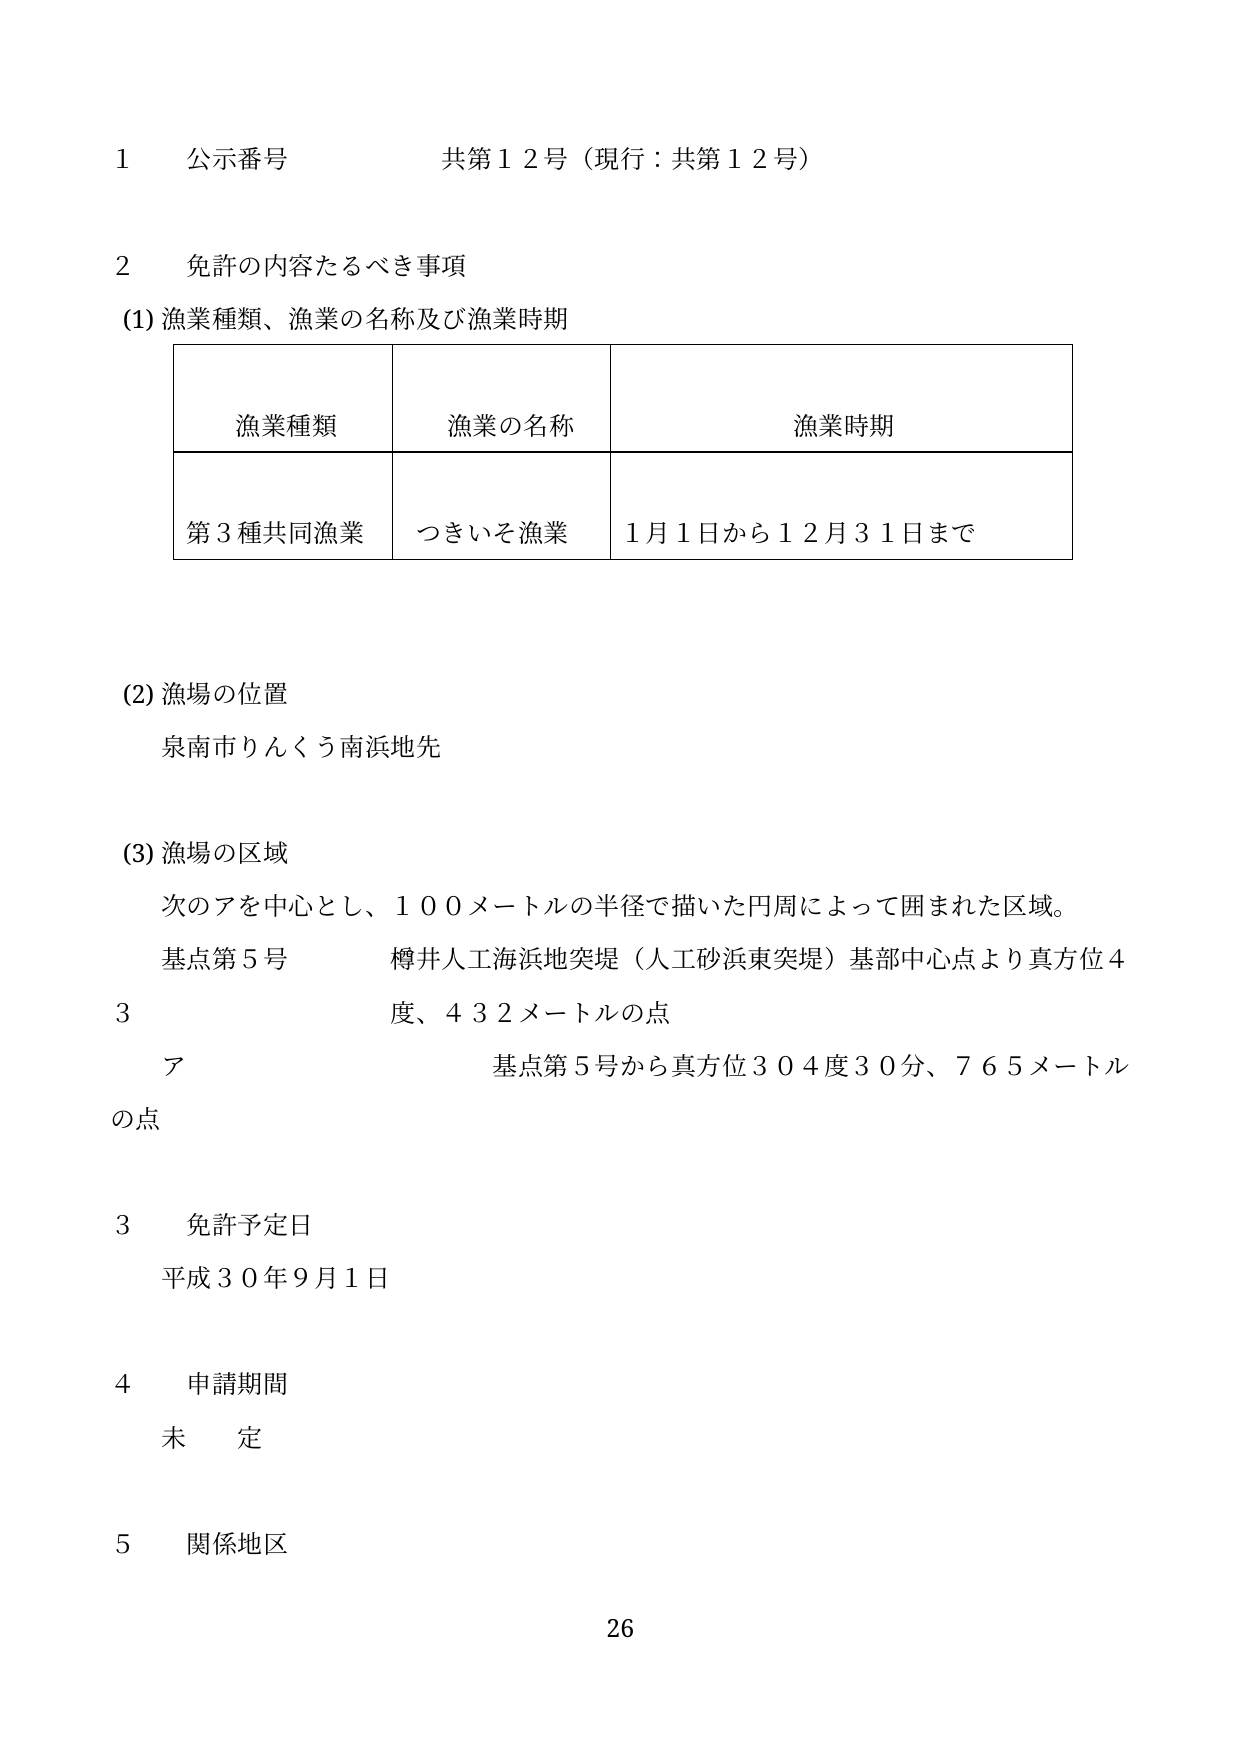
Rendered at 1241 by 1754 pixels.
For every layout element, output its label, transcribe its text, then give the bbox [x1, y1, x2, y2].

table_cell １月１日から１２月３１日まで [611, 453, 1072, 559]
table_header 漁業の名称 [393, 345, 610, 451]
table_cell つきいそ漁業 [393, 453, 610, 559]
text (3) 漁場の区域 [110, 825, 1131, 878]
table_header 漁業種類 [174, 345, 392, 451]
text ２ 免許の内容たるべき事項 [110, 238, 1131, 291]
text 平成４０年８月３１日まで１ 公示番号 共第１２号（現行：共第１２号） [110, 132, 1131, 185]
text 基点第５号 樽井人工海浜地突堤（人工砂浜東突堤）基部中心点より真方位４３ 度、４３２メートルの点 [110, 932, 1131, 1038]
text 平成３０年９月１日 [110, 1250, 1131, 1303]
text 次のアを中心とし、１００メートルの半径で描いた円周によって囲まれた区域。 [110, 878, 1131, 932]
text 泉南市りんくう南浜地先 [110, 719, 1131, 772]
text (2) 漁場の位置 [110, 666, 1131, 719]
text ５ 関係地区 [110, 1516, 1131, 1569]
table_header 漁業時期 [611, 345, 1072, 451]
text ４ 申請期間 [110, 1357, 1131, 1410]
text 未 定 [110, 1410, 1131, 1463]
text (1) 漁業種類、漁業の名称及び漁業時期 [110, 291, 1131, 344]
text ア 基点第５号から真方位３０４度３０分、７６５メートルの点 [110, 1038, 1131, 1144]
text ３ 免許予定日 [110, 1197, 1131, 1250]
table_cell 第３種共同漁業 [174, 453, 392, 559]
